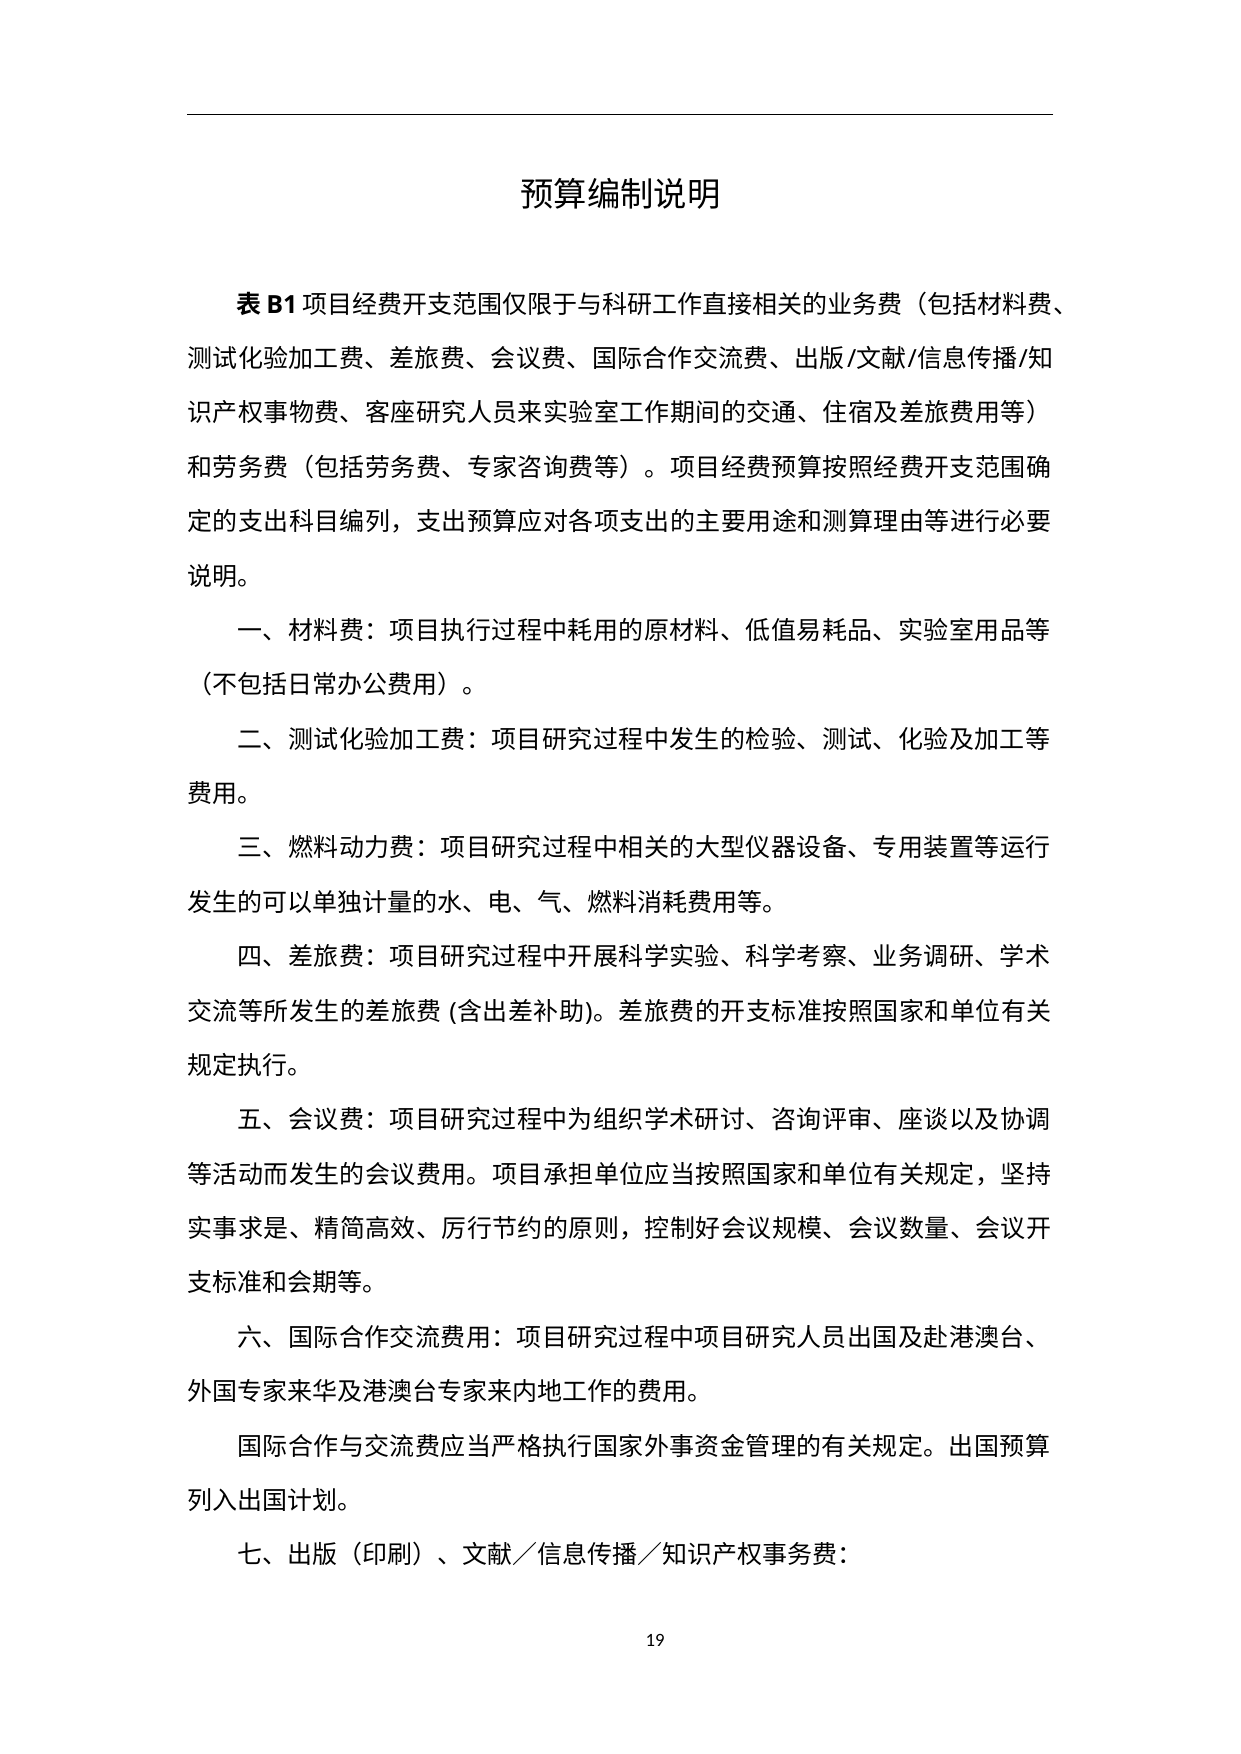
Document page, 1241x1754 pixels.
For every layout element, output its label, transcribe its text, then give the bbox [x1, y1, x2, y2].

text 二、测试化验加工费：项目研究过程中发生的检验、测试、化验及加工等费用。 [187, 719, 1053, 810]
text 表B1项目经费开支范围仅限于与科研工作直接相关的业务费（包括材料费、测试化验加工费、差旅费、会议费、国际合作交流费、出版/文献/信息传播/知识产权事物费、客座研究人员来实验室工作期间的交通、住宿及差旅费用等）和劳务费（包括劳务费、专家咨询费等）。项目经费预算按照经费开支范围确定的支出科目编列，支出预算应对各项支出的主要用途和测算理由等进行必要说明。 [187, 284, 1053, 592]
text 三、燃料动力费：项目研究过程中相关的大型仪器设备、专用装置等运行发生的可以单独计量的水、电、气、燃料消耗费用等。 [187, 828, 1053, 918]
text 国际合作与交流费应当严格执行国家外事资金管理的有关规定。出国预算列入出国计划。 [187, 1426, 1053, 1517]
text 七、出版（印刷）、文献／信息传播／知识产权事务费： [187, 1535, 1053, 1571]
text 五、会议费：项目研究过程中为组织学术研讨、咨询评审、座谈以及协调等活动而发生的会议费用。项目承担单位应当按照国家和单位有关规定，坚持实事求是、精简高效、厉行节约的原则，控制好会议规模、会议数量、会议开支标准和会期等。 [187, 1100, 1053, 1299]
text 六、国际合作交流费用：项目研究过程中项目研究人员出国及赴港澳台、外国专家来华及港澳台专家来内地工作的费用。 [187, 1317, 1053, 1408]
text 一、材料费：项目执行过程中耗用的原材料、低值易耗品、实验室用品等（不包括日常办公费用）。 [187, 610, 1053, 701]
text 预算编制说明 [187, 168, 1053, 216]
text 四、差旅费：项目研究过程中开展科学实验、科学考察、业务调研、学术交流等所发生的差旅费 (含出差补助)。差旅费的开支标准按照国家和单位有关规定执行。 [187, 937, 1053, 1082]
